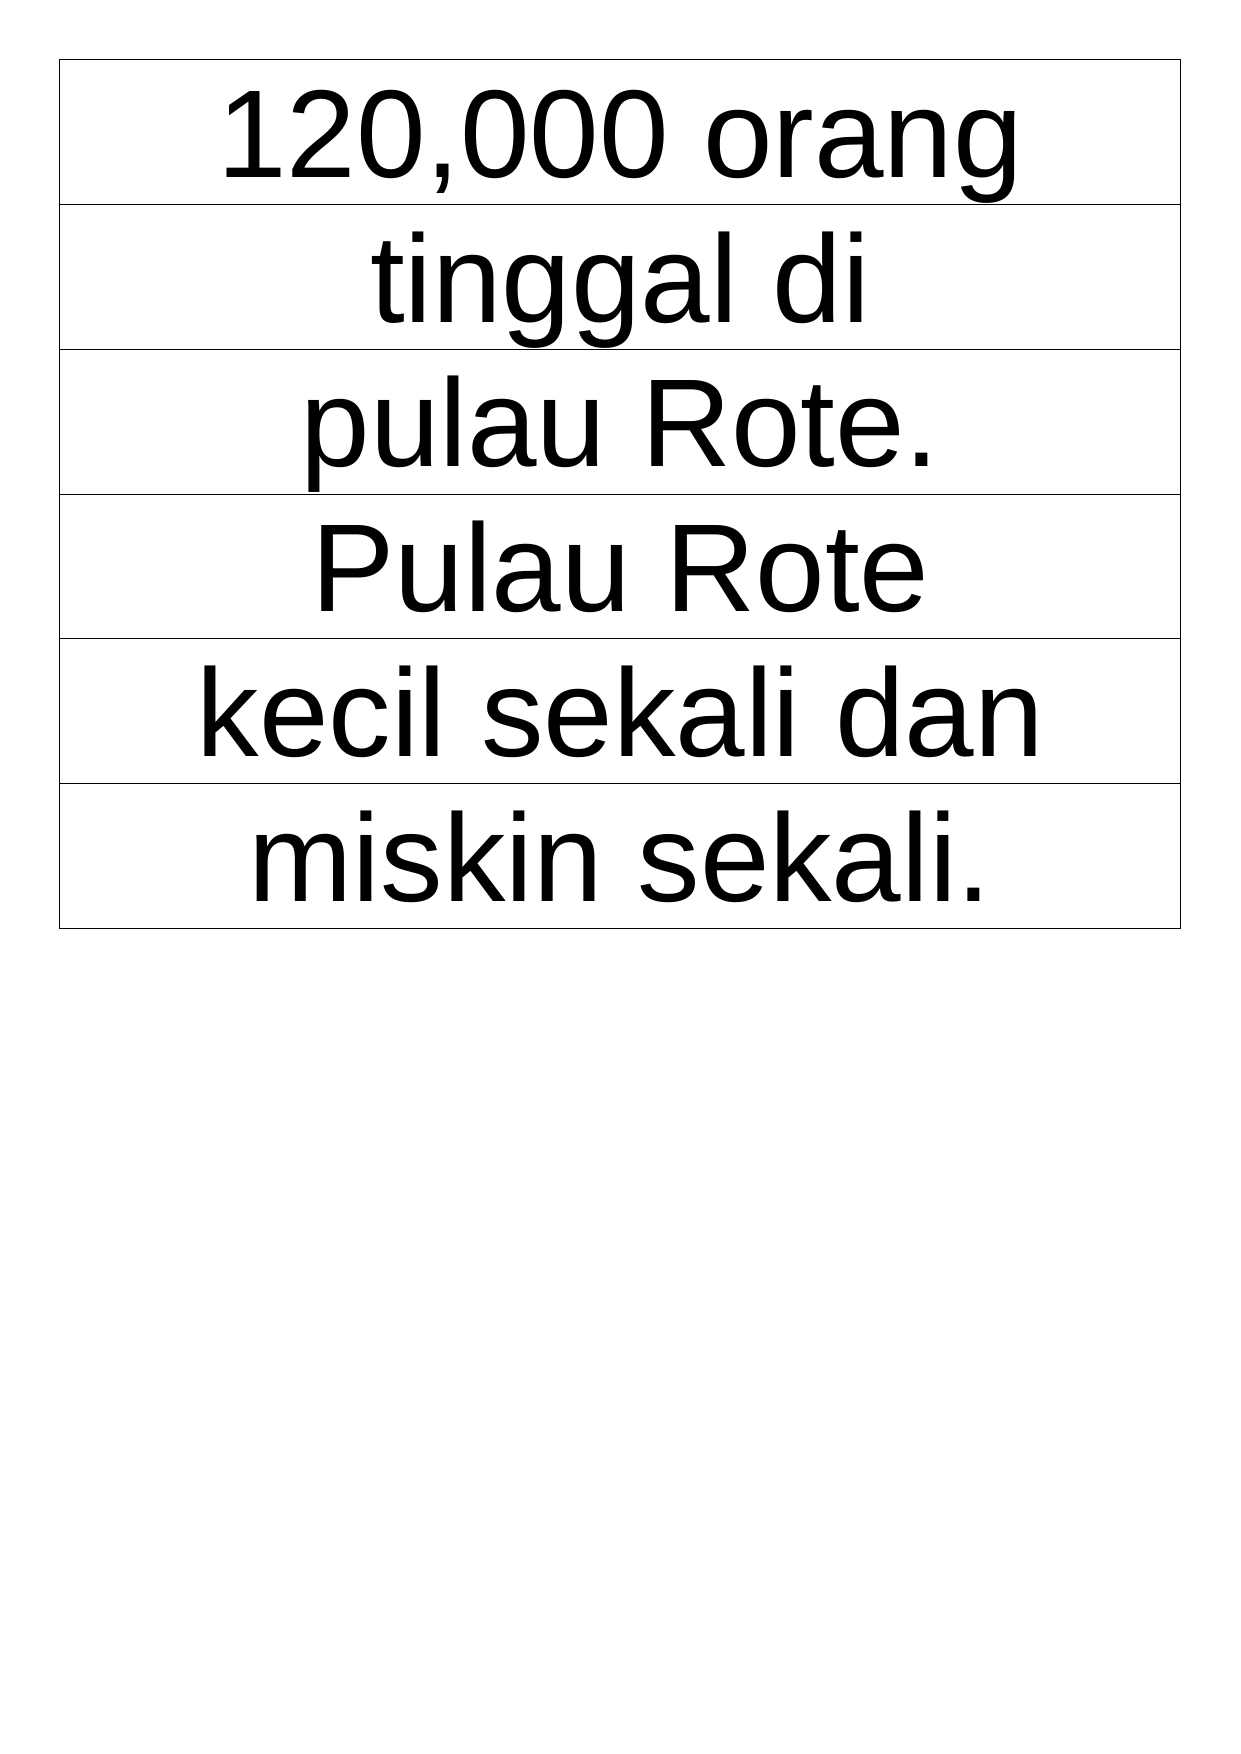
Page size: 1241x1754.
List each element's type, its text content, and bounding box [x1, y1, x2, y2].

table_cell 120,000 orang [60, 60, 1180, 204]
table_cell Pulau Rote [60, 495, 1180, 638]
table_cell kecil sekali dan [60, 639, 1180, 783]
table_cell pulau Rote. [60, 350, 1180, 493]
table_cell tinggal di [60, 205, 1180, 349]
table_cell miskin sekali. [60, 784, 1180, 928]
